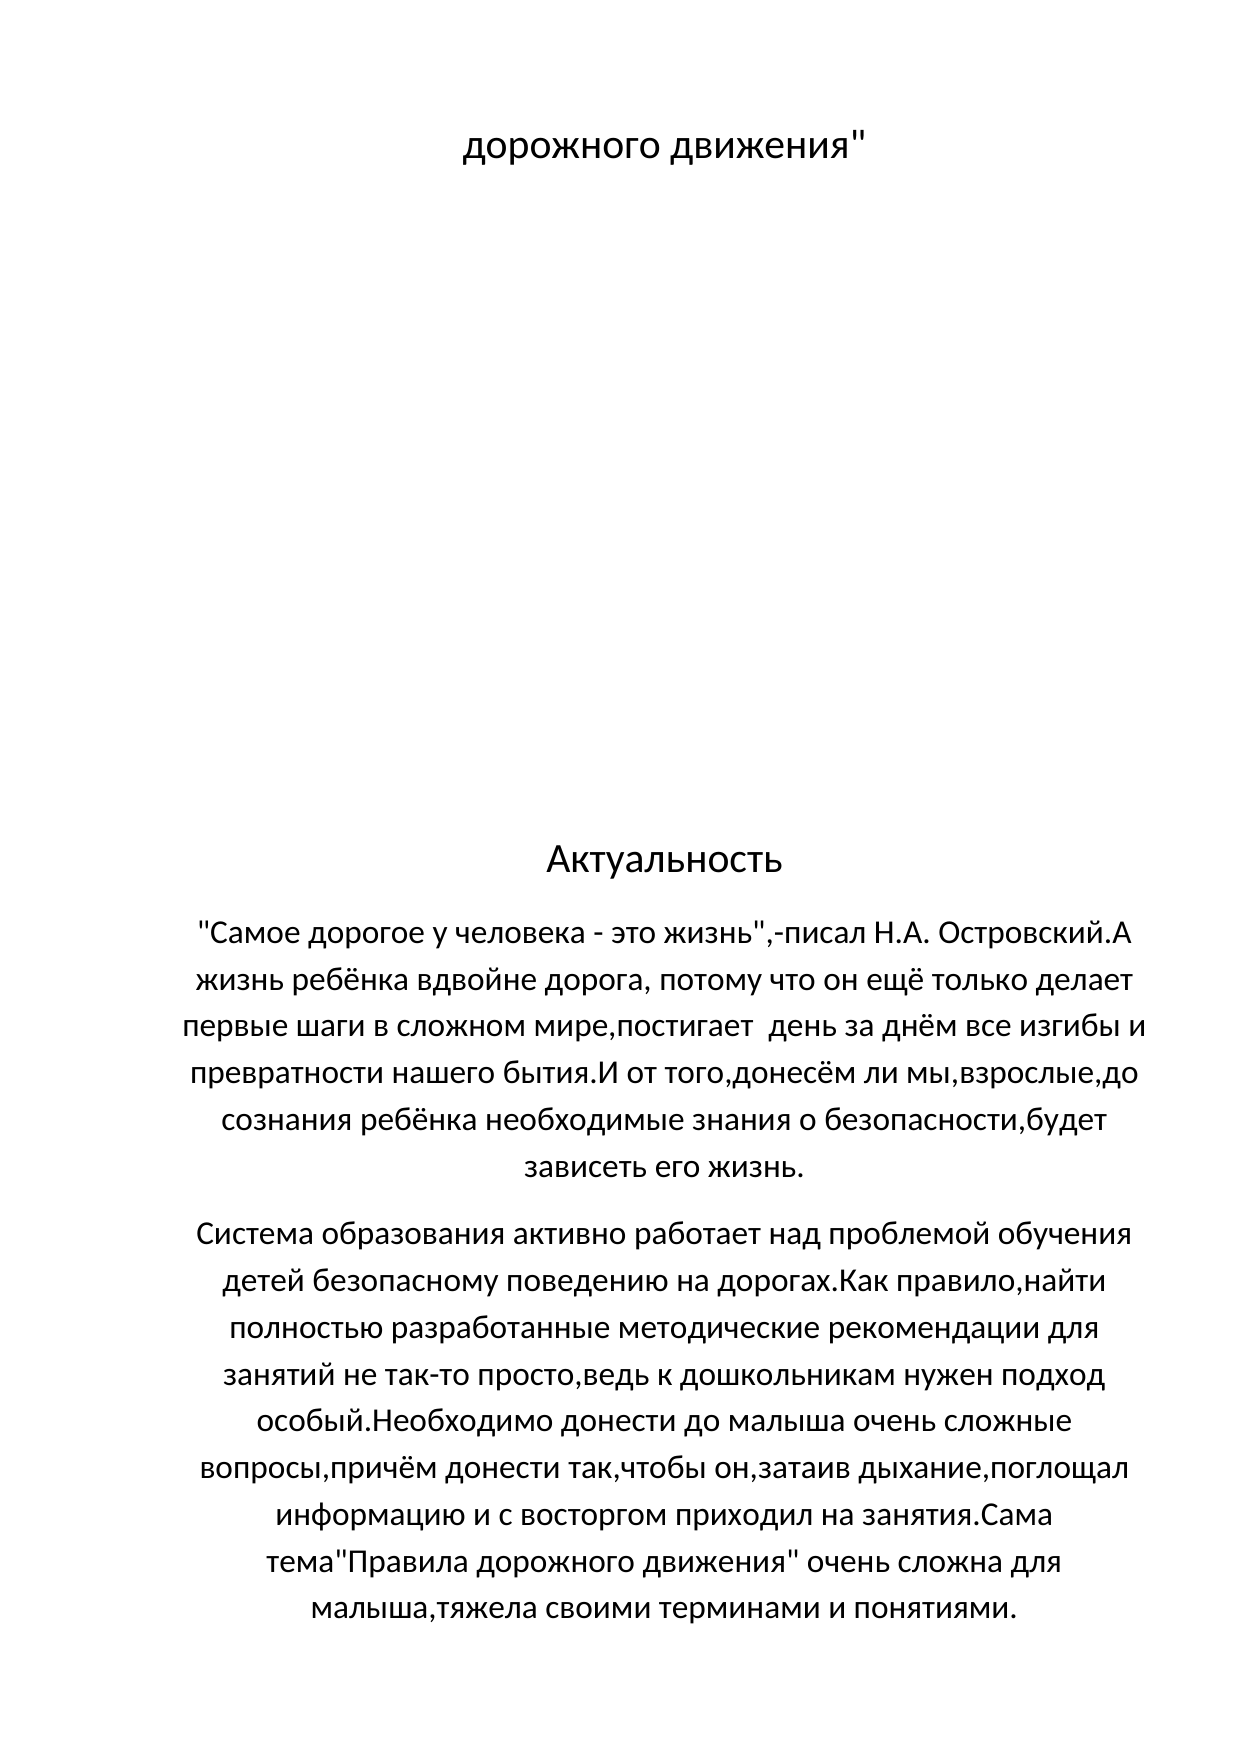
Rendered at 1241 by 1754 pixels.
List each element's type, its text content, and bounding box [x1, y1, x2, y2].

text Актуальность [177, 832, 1152, 882]
text "Самое дорогое у человека - это жизнь",-писал Н.А. Островский.А жизнь ребёнка вдвойне дорога, потому что он ещё только делает первые шаги в сложном мире,постигает день за днём все изгибы и превратности нашего бытия.И от того,донесём ли мы,взрослые,до сознания ребёнка необходимые знания о безопасности,будет зависеть его жизнь. [177, 911, 1152, 1185]
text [177, 118, 1152, 169]
text Система образования активно работает над проблемой обучения детей безопасному поведению на дорогах.Как правило,найти полностью разработанные методические рекомендации для занятий не так-то просто,ведь к дошкольникам нужен подход особый.Необходимо донести до малыша очень сложные вопросы,причём донести так,чтобы он,затаив дыхание,поглощал информацию и с восторгом приходил на занятия.Сама тема"Правила дорожного движения" очень сложна для малыша,тяжела своими терминами и понятиями. [177, 1212, 1152, 1627]
